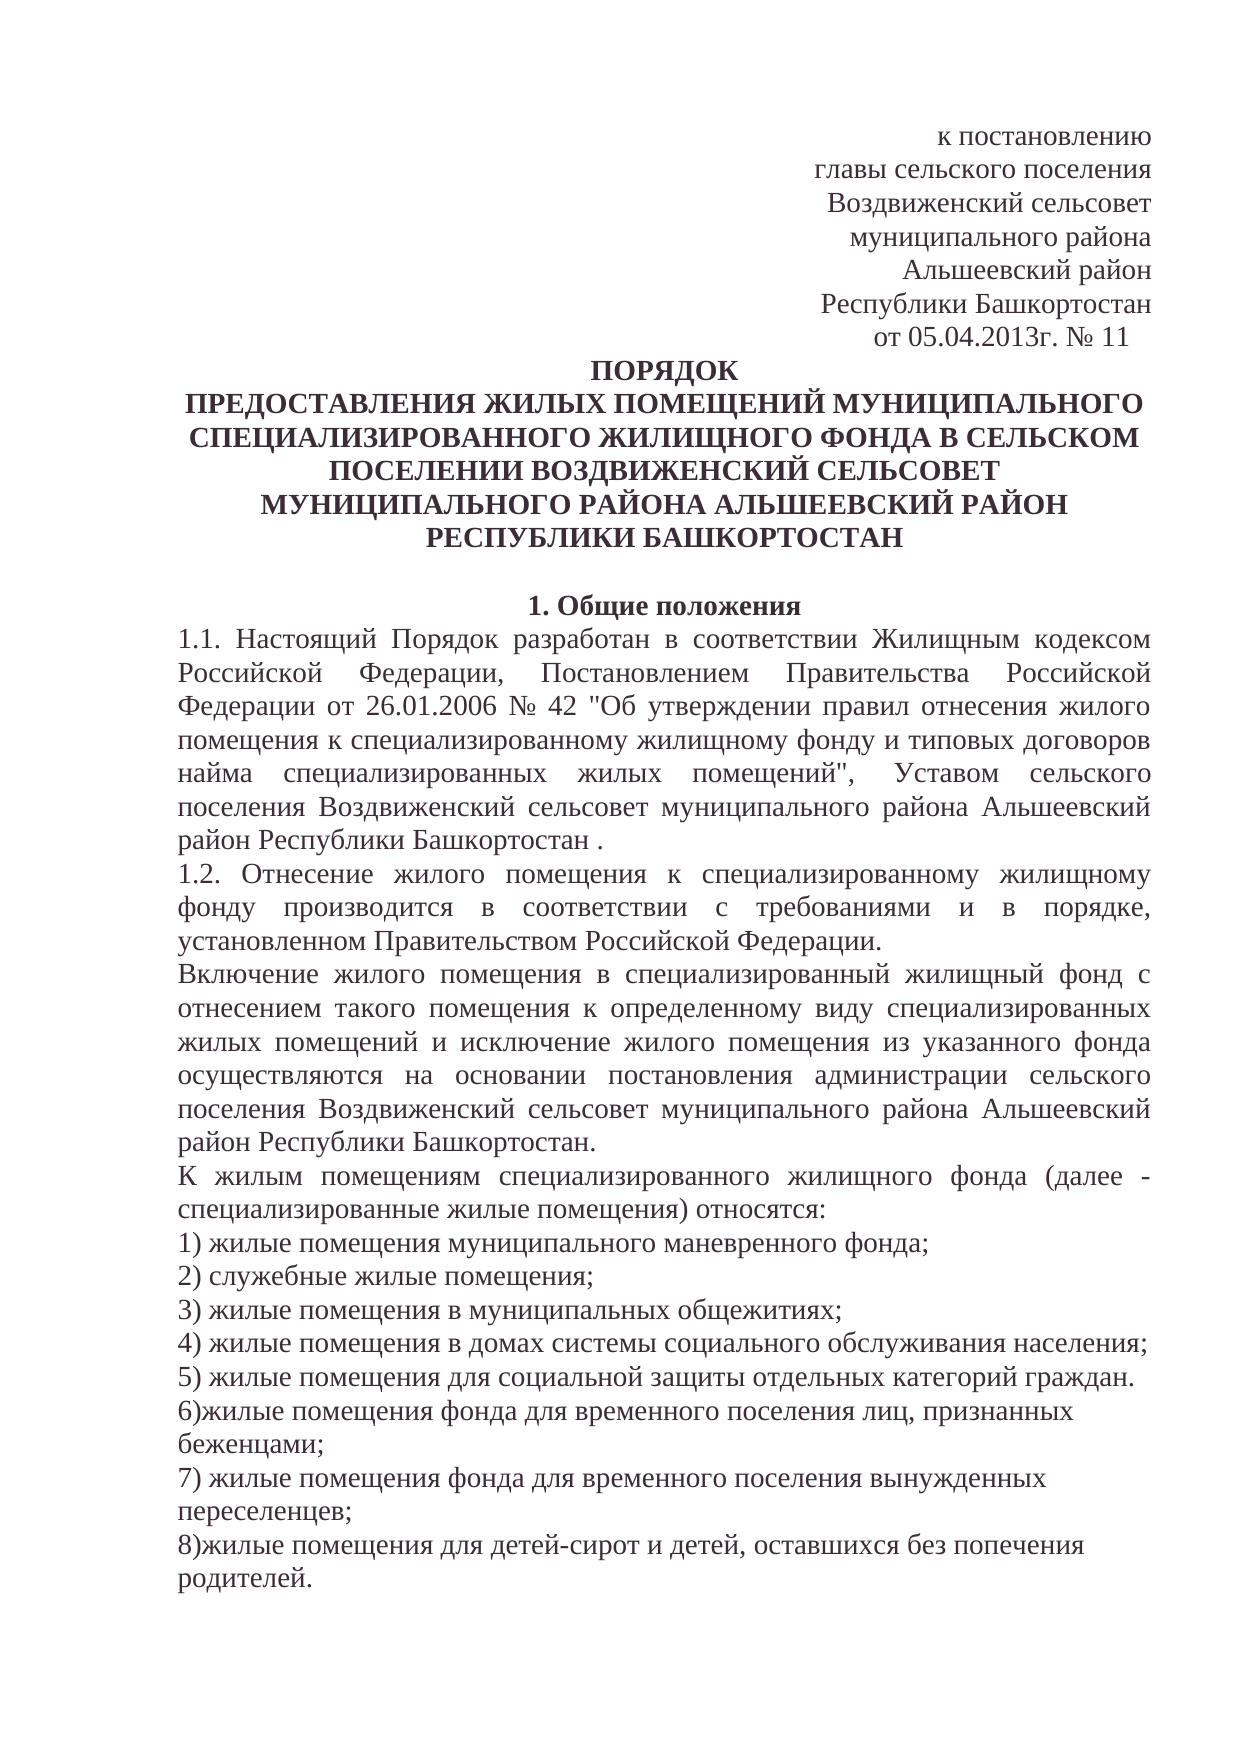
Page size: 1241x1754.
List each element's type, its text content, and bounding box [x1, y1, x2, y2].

text 5) жилые помещения для социальной защиты отдельных категорий граждан. [177, 1359, 1152, 1393]
text Альшеевский район [177, 252, 1152, 286]
text Включение жилого помещения в специализированный жилищный фонд с отнесением такого помещения к определенному виду специализированных жилых помещений и исключение жилого помещения из указанного фонда осуществляются на основании постановления администрации сельского поселения Воздвиженский сельсовет муниципального района Альшеевский район Республики Башкортостан. [177, 957, 1152, 1158]
text Воздвиженский сельсовет [177, 185, 1152, 219]
text Республики Башкортостан [177, 286, 1152, 319]
text 1.2. Отнесение жилого помещения к специализированному жилищному фонду производится в соответствии с требованиями и в порядке, установленном Правительством Российской Федерации. [177, 856, 1152, 957]
text 2) служебные жилые помещения; [177, 1258, 1152, 1292]
text главы сельского поселения [177, 152, 1152, 185]
text ПРЕДОСТАВЛЕНИЯ ЖИЛЫХ ПОМЕЩЕНИЙ МУНИЦИПАЛЬНОГО СПЕЦИАЛИЗИРОВАННОГО ЖИЛИЩНОГО ФОНДА В СЕЛЬСКОМ ПОСЕЛЕНИИ ВОЗДВИЖЕНСКИЙ СЕЛЬСОВЕТ МУНИЦИПАЛЬНОГО РАЙОНА АЛЬШЕЕВСКИЙ РАЙОН РЕСПУБЛИКИ БАШКОРТОСТАН [177, 386, 1152, 554]
text 1. Общие положения [177, 588, 1152, 621]
text 1.1. Настоящий Порядок разработан в соответствии Жилищным кодексом Российской Федерации, Постановлением Правительства Российской Федерации от 26.01.2006 № 42 "Об утверждении правил отнесения жилого помещения к специализированному жилищному фонду и типовых договоров найма специализированных жилых помещений", Уставом сельского поселения Воздвиженский сельсовет муниципального района Альшеевский район Республики Башкортостан . [177, 621, 1152, 856]
text 4) жилые помещения в домах системы социального обслуживания населения; [177, 1326, 1152, 1359]
text ПОРЯДОК [177, 353, 1152, 386]
text К жилым помещениям специализированного жилищного фонда (далее - специализированные жилые помещения) относятся: [177, 1158, 1152, 1225]
text 7) жилые помещения фонда для временного поселения вынужденных переселенцев; [177, 1460, 1152, 1527]
text муниципального района [177, 219, 1152, 252]
text от 05.04.2013г. № 11 [177, 319, 1152, 353]
text 6)жилые помещения фонда для временного поселения лиц, признанных беженцами; [177, 1393, 1152, 1460]
text к постановлению [177, 118, 1152, 152]
text 1) жилые помещения муниципального маневренного фонда; [177, 1225, 1152, 1258]
text 3) жилые помещения в муниципальных общежитиях; [177, 1292, 1152, 1326]
text 8)жилые помещения для детей-сирот и детей, оставшихся без попечения родителей. [177, 1527, 1152, 1594]
